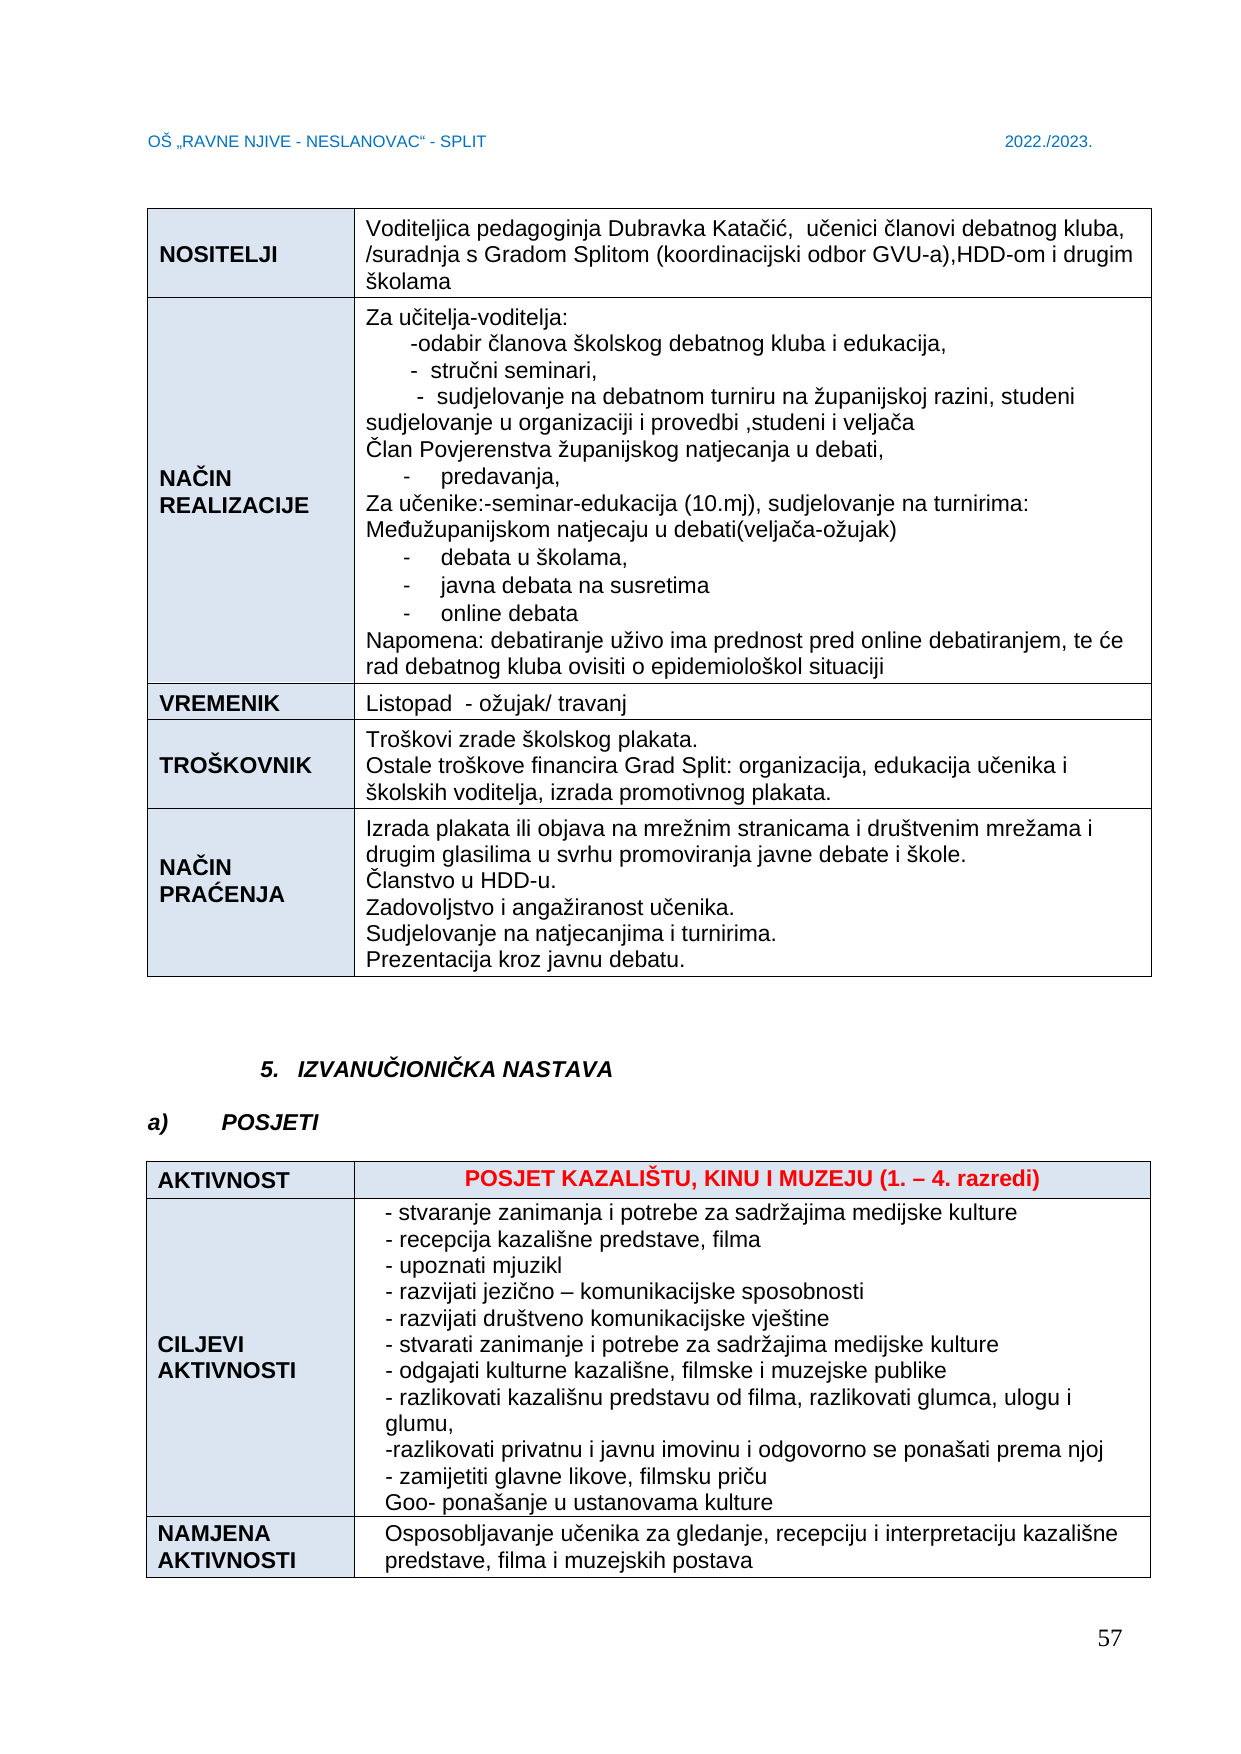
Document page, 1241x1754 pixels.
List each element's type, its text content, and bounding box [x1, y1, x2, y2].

table_header POSJET KAZALIŠTU, KINU I MUZEJU (1. – 4. razredi) [355, 1162, 1150, 1198]
table_cell NOSITELJI [148, 209, 354, 297]
table_cell - stvaranje zanimanja i potrebe za sadržajima medijske kulture - recepcija kazališne predstave, filma - upoznati mjuzikl - razvijati jezično – komunikacijske sposobnosti - razvijati društveno komunikacijske vještine - stvarati zanimanje i potrebe za sadržajima medijske kulture - odgajati kulturne kazališne, filmske i muzejske publike - razlikovati kazališnu predstavu od filma, razlikovati glumca, ulogu i glumu, -razlikovati privatnu i javnu imovinu i odgovorno se ponašati prema njoj - zamijetiti glavne likove, filmsku priču Goo- ponašanje u ustanovama kulture [355, 1199, 1150, 1516]
table_cell Listopad - ožujak/ travanj [355, 684, 1151, 719]
table_cell Troškovi zrade školskog plakata. Ostale troškove financira Grad Split: organizacija, edukacija učenika i školskih voditelja, izrada promotivnog plakata. [355, 720, 1151, 808]
table_cell NAČIN PRAĆENJA [148, 809, 354, 976]
table_header AKTIVNOST [147, 1162, 354, 1198]
table_cell Voditeljica pedagoginja Dubravka Katačić, učenici članovi debatnog kluba, /suradnja s Gradom Splitom (koordinacijski odbor GVU-a),HDD-om i drugim školama [355, 209, 1151, 297]
table_cell Za učitelja-voditelja: -odabir članova školskog debatnog kluba i edukacija, - stručni seminari, - sudjelovanje na debatnom turniru na županijskoj razini, studeni sudjelovanje u organizaciji i provedbi ,studeni i veljača Član Povjerenstva županijskog natjecanja u debati, predavanja, Za učenike:-seminar-edukacija (10.mj), sudjelovanje na turnirima: Međužupanijskom natjecaju u debati(veljača-ožujak) debata u školama, javna debata na susretima online debata Napomena: debatiranje uživo ima prednost pred online debatiranjem, te će rad debatnog kluba ovisiti o epidemiološkol situaciji [355, 298, 1151, 682]
table_cell Osposobljavanje učenika za gledanje, recepciju i interpretaciju kazališne predstave, filma i muzejskih postava [355, 1517, 1150, 1577]
list IZVANUČIONIČKA NASTAVA [260, 1056, 1122, 1082]
table_cell CILJEVI AKTIVNOSTI [147, 1199, 354, 1516]
text a) POSJETI [148, 1108, 1122, 1135]
table_cell NAČIN REALIZACIJE [148, 298, 354, 682]
table_cell Izrada plakata ili objava na mrežnim stranicama i društvenim mrežama i drugim glasilima u svrhu promoviranja javne debate i škole. Članstvo u HDD-u. Zadovoljstvo i angažiranost učenika. Sudjelovanje na natjecanjima i turnirima. Prezentacija kroz javnu debatu. [355, 809, 1151, 976]
table_cell TROŠKOVNIK [148, 720, 354, 808]
table_cell NAMJENA AKTIVNOSTI [147, 1517, 354, 1577]
table_cell VREMENIK [148, 684, 354, 719]
